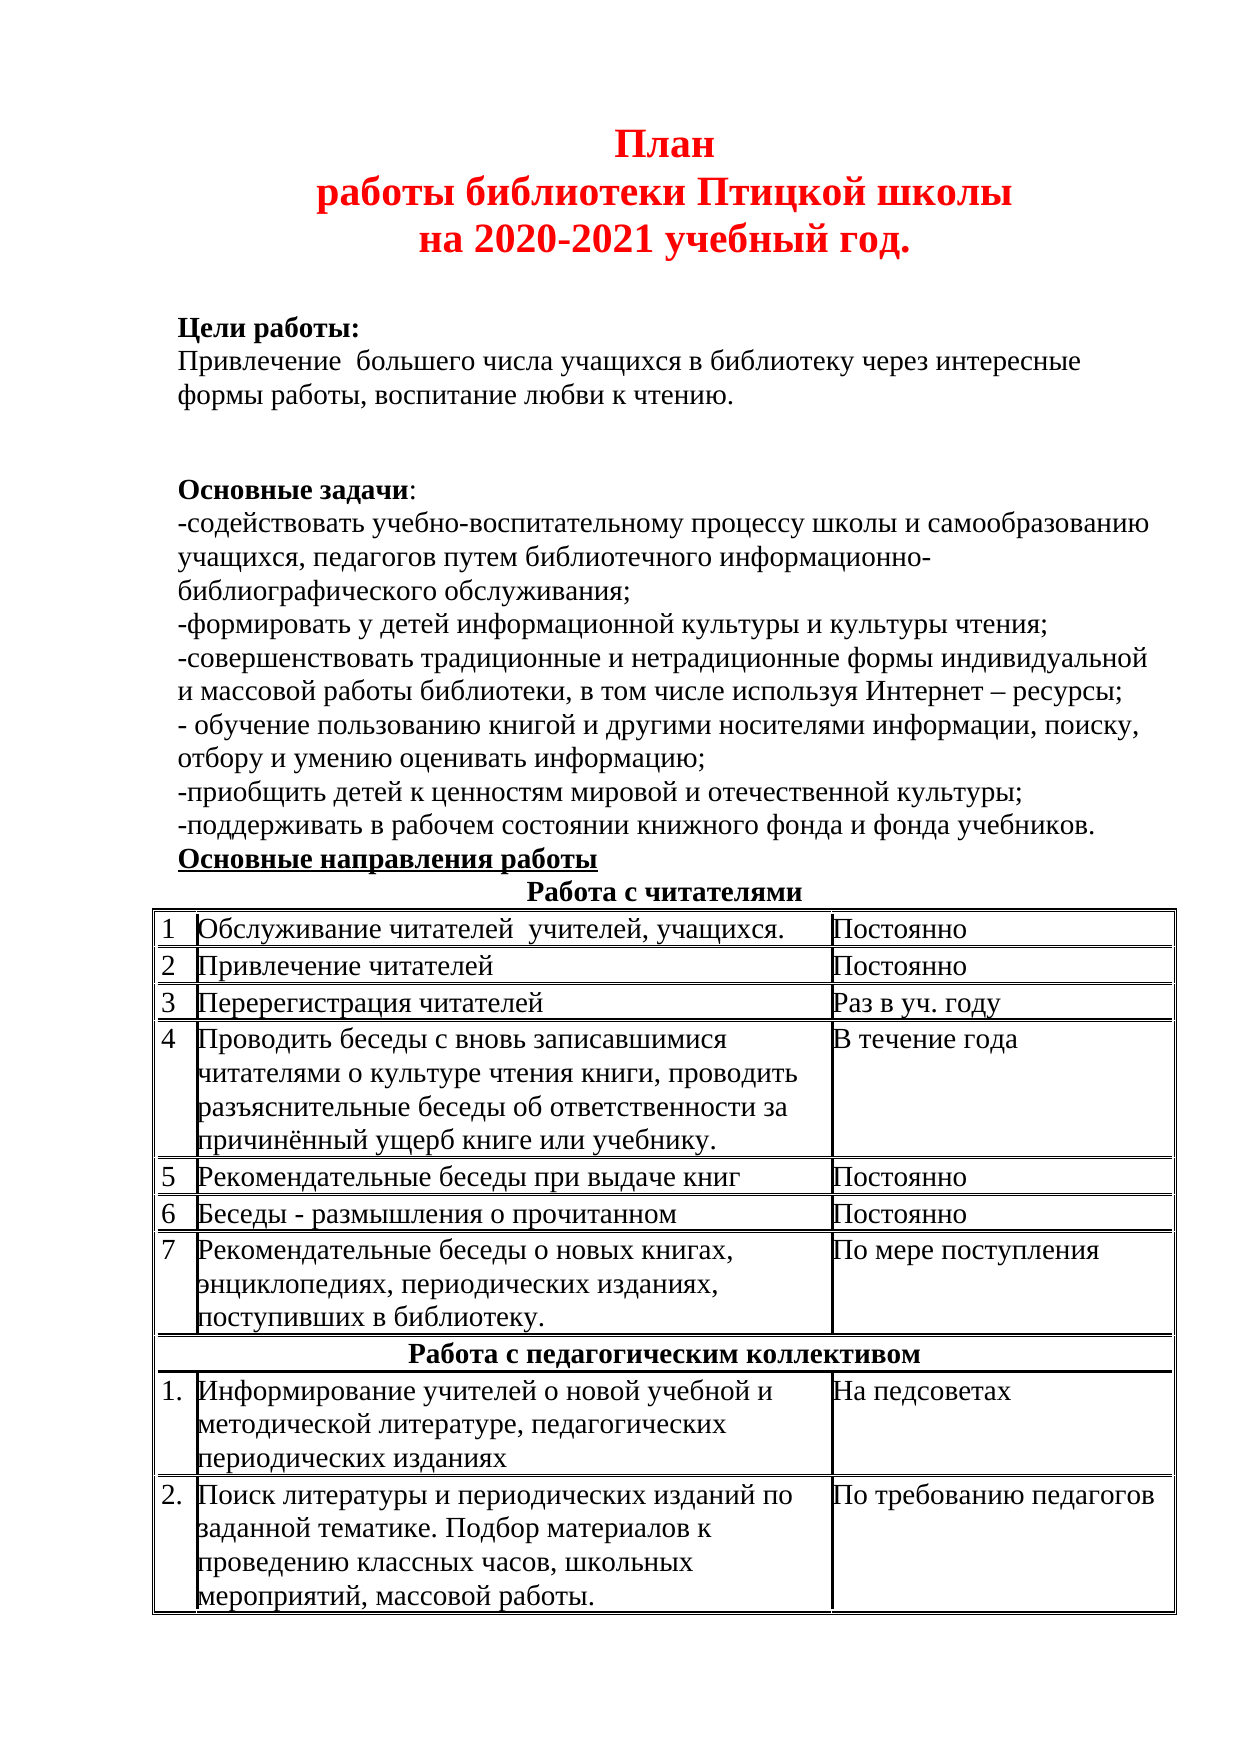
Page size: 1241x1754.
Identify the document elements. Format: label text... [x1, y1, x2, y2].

table_cell Рекомендательные беседы о новых книгах, энциклопедиях, периодических изданиях, поступивших в библиотеку. [199, 1233, 831, 1333]
table_cell На педсоветах [834, 1370, 1174, 1474]
table_cell 3 [154, 982, 197, 1018]
table_cell Проводить беседы с вновь записавшимися читателями о культуре чтения книги, проводить разъяснительные беседы об ответственности за причинённый ущерб книге или учебнику. [199, 1022, 831, 1156]
text -формировать у детей информационной культуры и культуры чтения; [177, 606, 1152, 640]
table_cell 2 [154, 945, 197, 982]
table_cell Рекомендательные беседы при выдаче книг [199, 1159, 831, 1192]
text работы библиотеки Птицкой школы [177, 166, 1152, 214]
table_cell По мере поступления [834, 1229, 1174, 1333]
table_cell 1. [155, 1370, 196, 1474]
text Работа с читателями [177, 874, 1152, 908]
table_cell Поиск литературы и периодических изданий по заданной тематике. Подбор материалов к проведению классных часов, школьных мероприятий, массовой работы. [197, 1477, 832, 1611]
text -содействовать учебно-воспитательному процессу школы и самообразованию учащихся, педагогов путем библиотечного информационно-библиографического обслуживания; [177, 506, 1152, 606]
table_cell В течение года [834, 1018, 1174, 1156]
table_cell Постоянно [832, 945, 1175, 982]
table_cell Беседы - размышления о прочитанном [199, 1196, 831, 1229]
table_cell 2. [154, 1474, 197, 1611]
table_cell 5 [154, 1156, 197, 1192]
text Основные направления работы [177, 841, 1152, 874]
text - обучение пользованию книгой и другими носителями информации, поиску, отбору и умению оценивать информацию; [177, 707, 1152, 774]
text Привлечение большего числа учащихся в библиотеку через интересные формы работы, воспитание любви к чтению. [177, 343, 1152, 410]
table_cell По требованию педагогов [832, 1474, 1175, 1611]
table_cell 4 [155, 1018, 196, 1156]
text План [177, 118, 1152, 166]
table_cell Перерегистрация читателей [199, 985, 831, 1018]
table_cell Раз в уч. году [832, 982, 1175, 1018]
table_cell 6 [155, 1193, 196, 1229]
table_cell Работа с педагогическим коллективом [155, 1333, 1174, 1370]
table_cell 7 [155, 1229, 196, 1333]
text -приобщить детей к ценностям мировой и отечественной культуры; [177, 774, 1152, 807]
text -поддерживать в рабочем состоянии книжного фонда и фонда учебников. [177, 807, 1152, 841]
table_cell Привлечение читателей [199, 948, 831, 982]
text -совершенствовать традиционные и нетрадиционные формы индивидуальной и массовой работы библиотеки, в том числе используя Интернет – ресурсы; [177, 640, 1152, 707]
text Основные задачи: [177, 472, 1152, 506]
text Цели работы: [177, 310, 1152, 343]
table_header Обслуживание читателей учителей, учащихся. [197, 910, 832, 945]
table_header 1 [155, 910, 197, 945]
text на 2020-2021 учебный год. [177, 214, 1152, 262]
table_cell Информирование учителей о новой учебной и методической литературе, педагогических периодических изданиях [199, 1373, 831, 1474]
table_header Постоянно [832, 912, 1174, 945]
table_cell Постоянно [832, 1156, 1175, 1192]
table_cell Постоянно [834, 1193, 1174, 1229]
